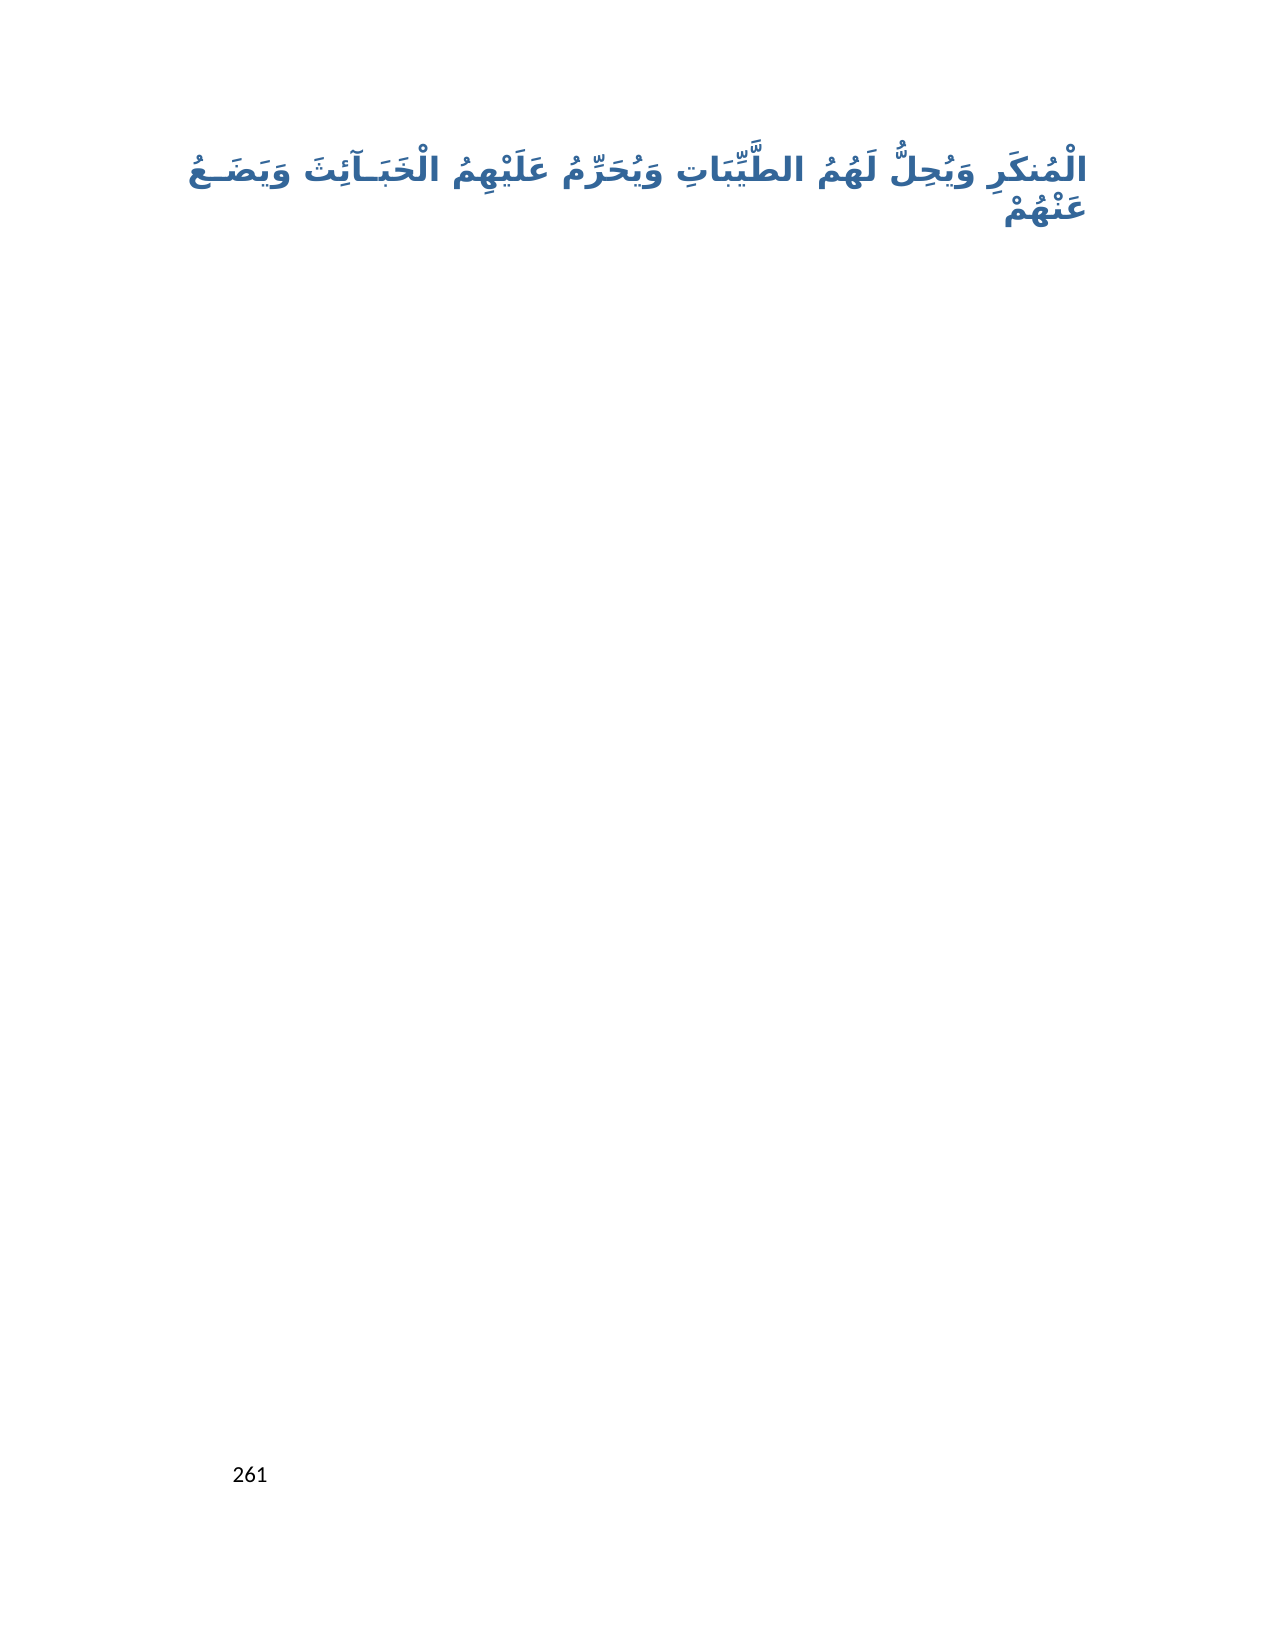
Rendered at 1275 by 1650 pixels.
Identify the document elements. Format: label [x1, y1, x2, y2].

text [187, 150, 1087, 228]
